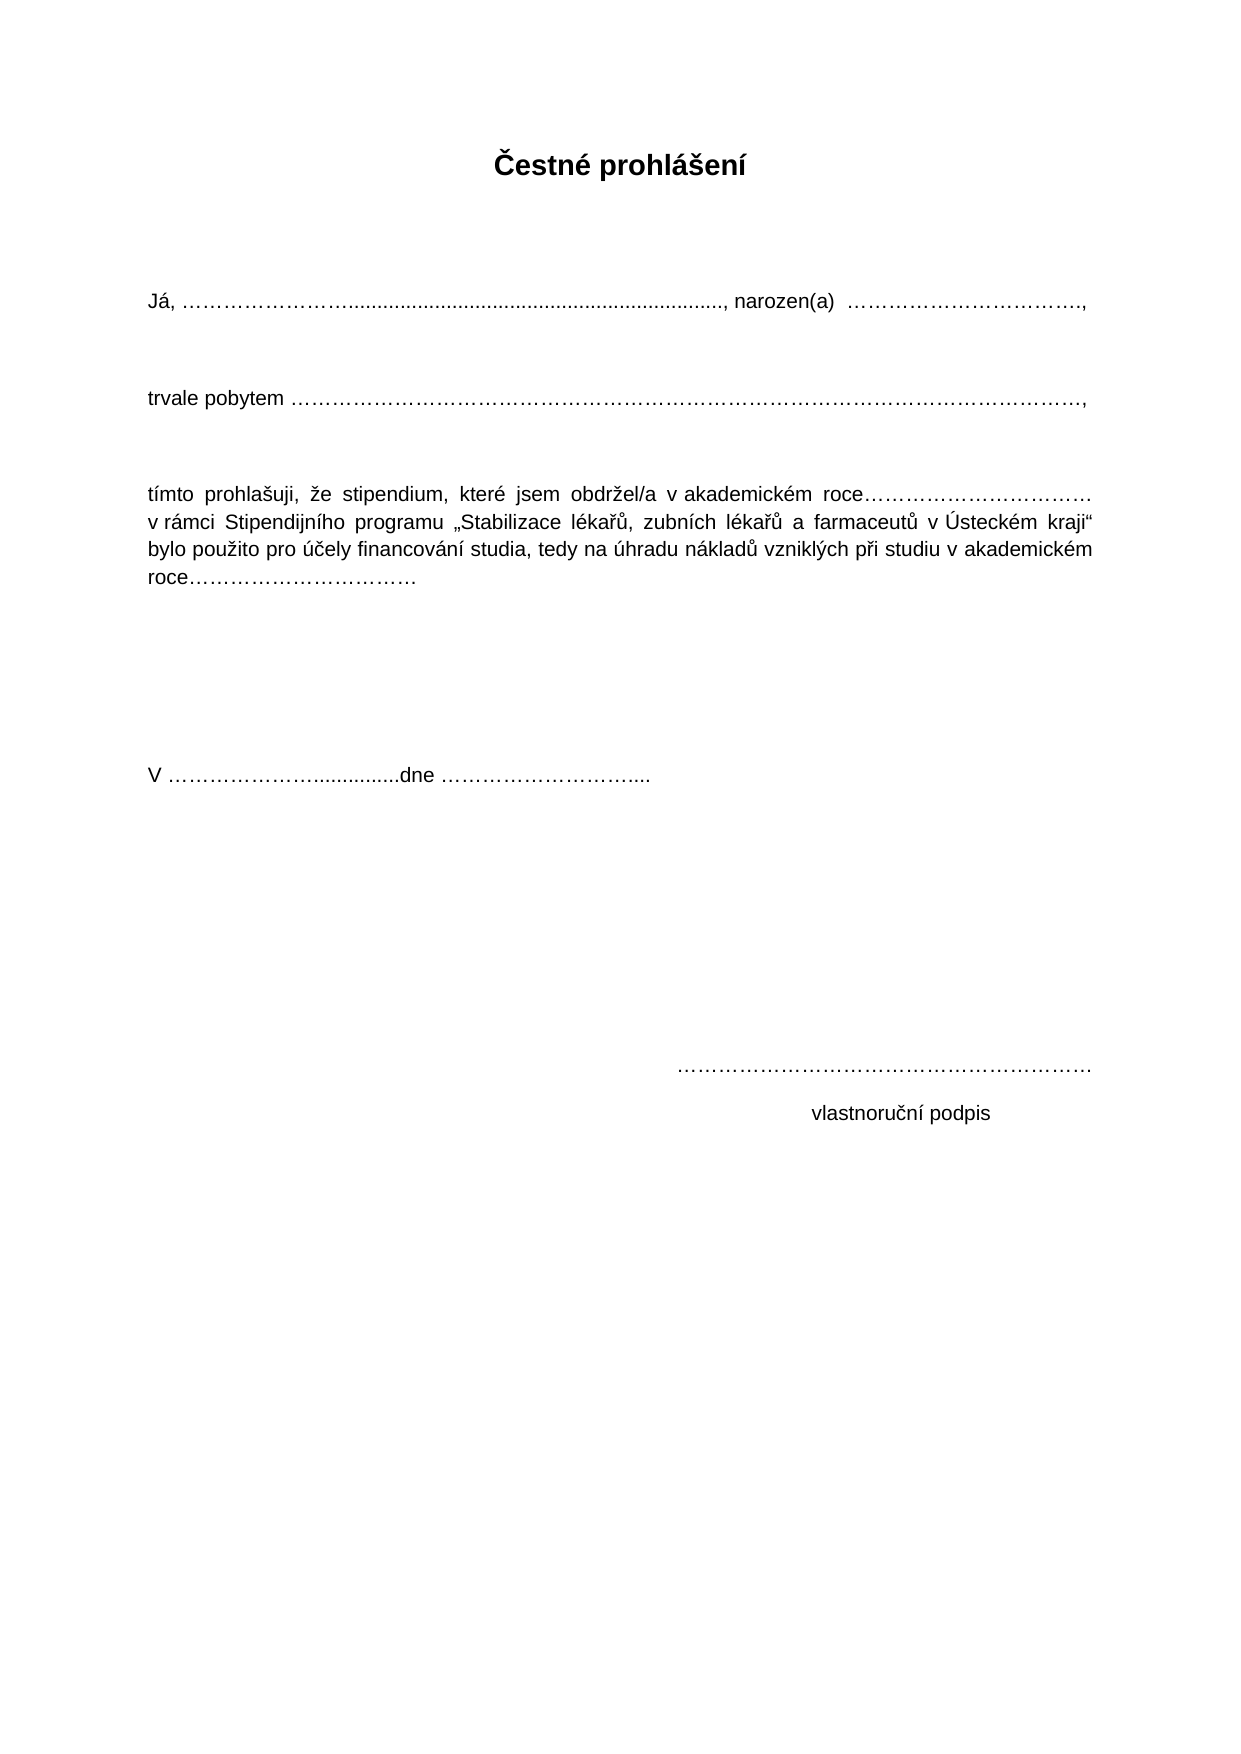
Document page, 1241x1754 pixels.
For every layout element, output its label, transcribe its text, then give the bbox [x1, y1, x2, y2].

text tímto prohlašuji, že stipendium, které jsem obdržel/a v akademickém roce…………………………… v rámci Stipendijního programu „Stabilizace lékařů, zubních lékařů a farmaceutů v Ústeckém kraji“ bylo použito pro účely financování studia, tedy na úhradu nákladů vzniklých při studiu v akademickém roce…………………………… [148, 482, 1093, 589]
text …………………………………………………… [148, 1053, 1093, 1077]
text V …………………...............dne ……………………….... [148, 763, 1093, 787]
text trvale pobytem ……………………………………………………………………………………………………, [148, 386, 1093, 409]
text Já, ……………………................................................................., narozen(a) ……………………………., [148, 289, 1093, 313]
text Čestné prohlášení [148, 148, 1093, 181]
text vlastnoruční podpis [148, 1101, 1093, 1125]
